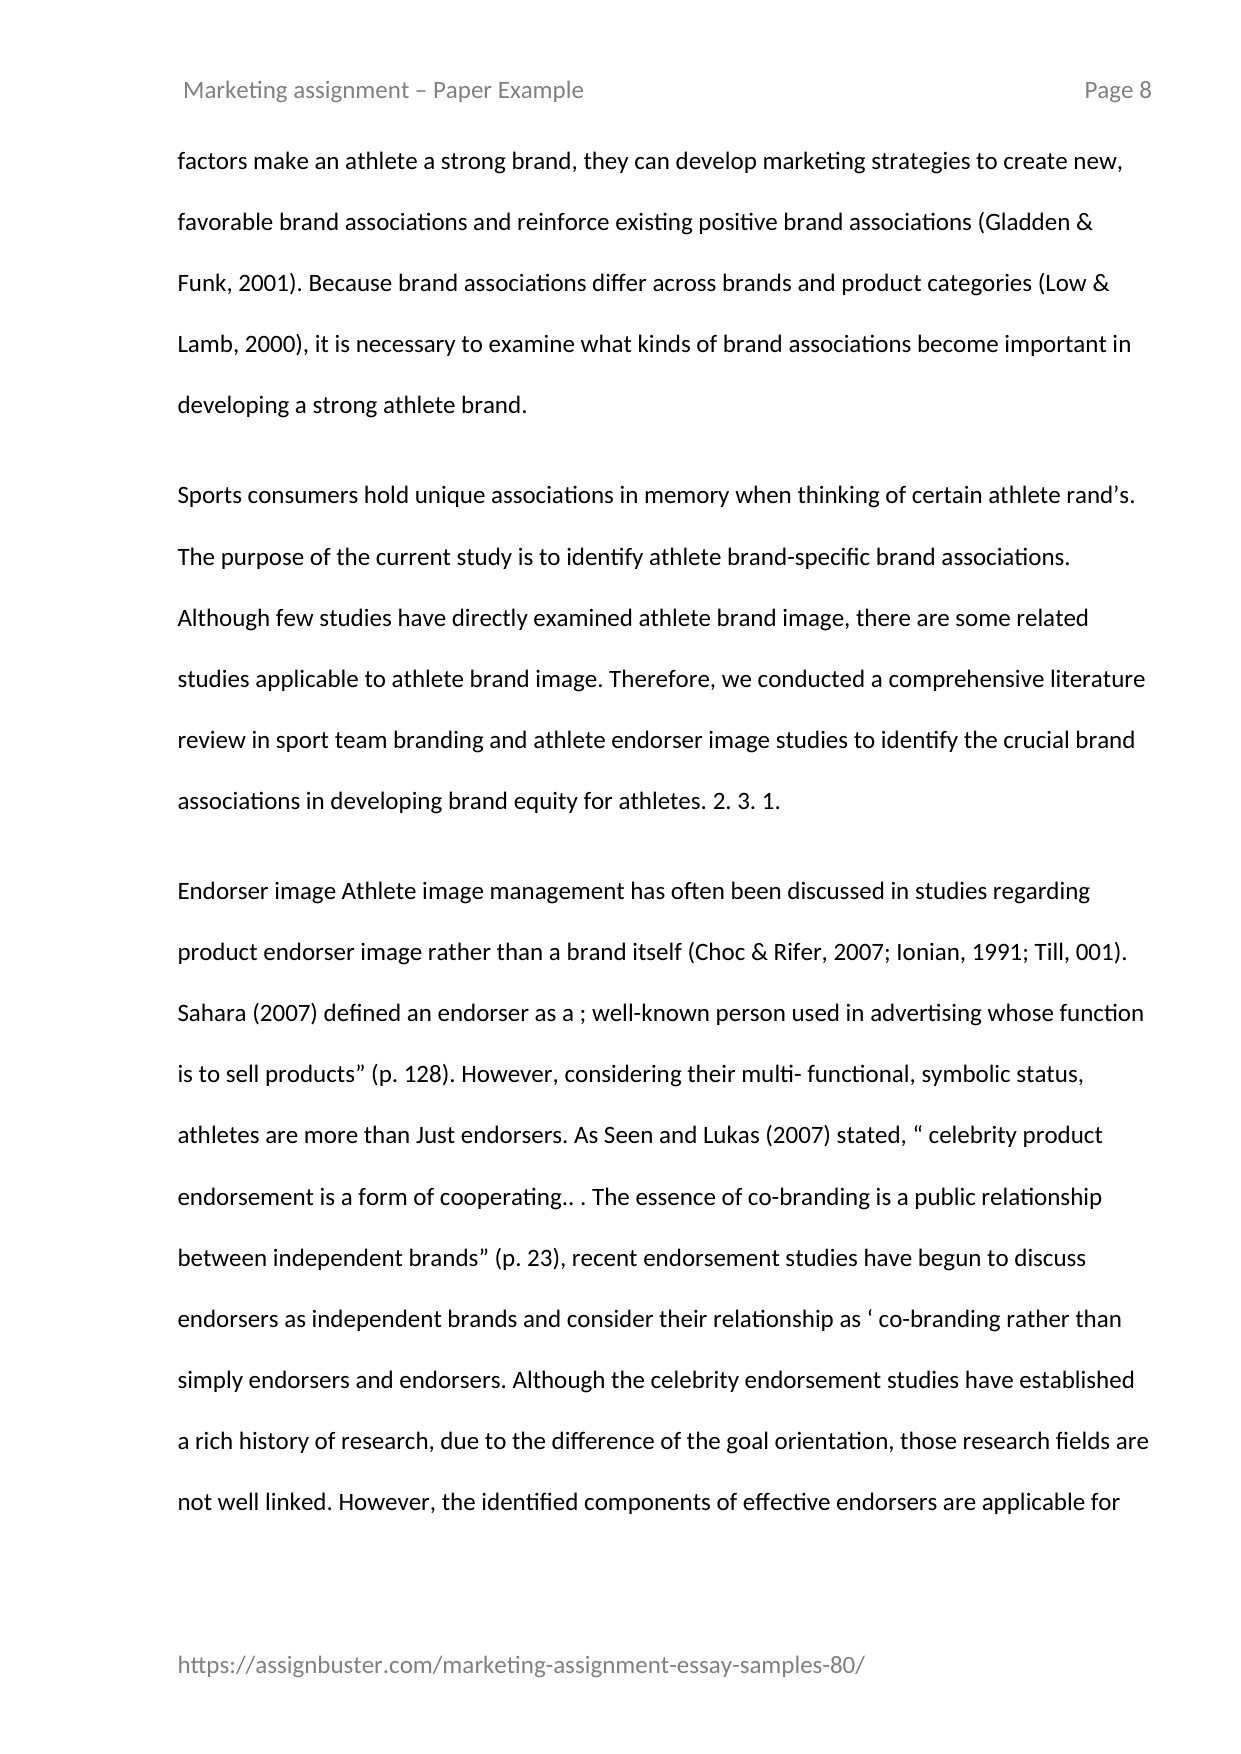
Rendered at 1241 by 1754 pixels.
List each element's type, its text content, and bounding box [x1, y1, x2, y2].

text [177, 145, 1152, 420]
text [177, 875, 1152, 1516]
text Sports consumers hold unique associations in memory when thinking of certain athlete rand’s. The purpose of the current study is to identify athlete brand-specific brand associations. Although few studies have directly examined athlete brand image, there are some related studies applicable to athlete brand image. Therefore, we conducted a comprehensive literature review in sport team branding and athlete endorser image studies to identify the crucial brand associations in developing brand equity for athletes. 2. 3. 1. [177, 480, 1152, 815]
